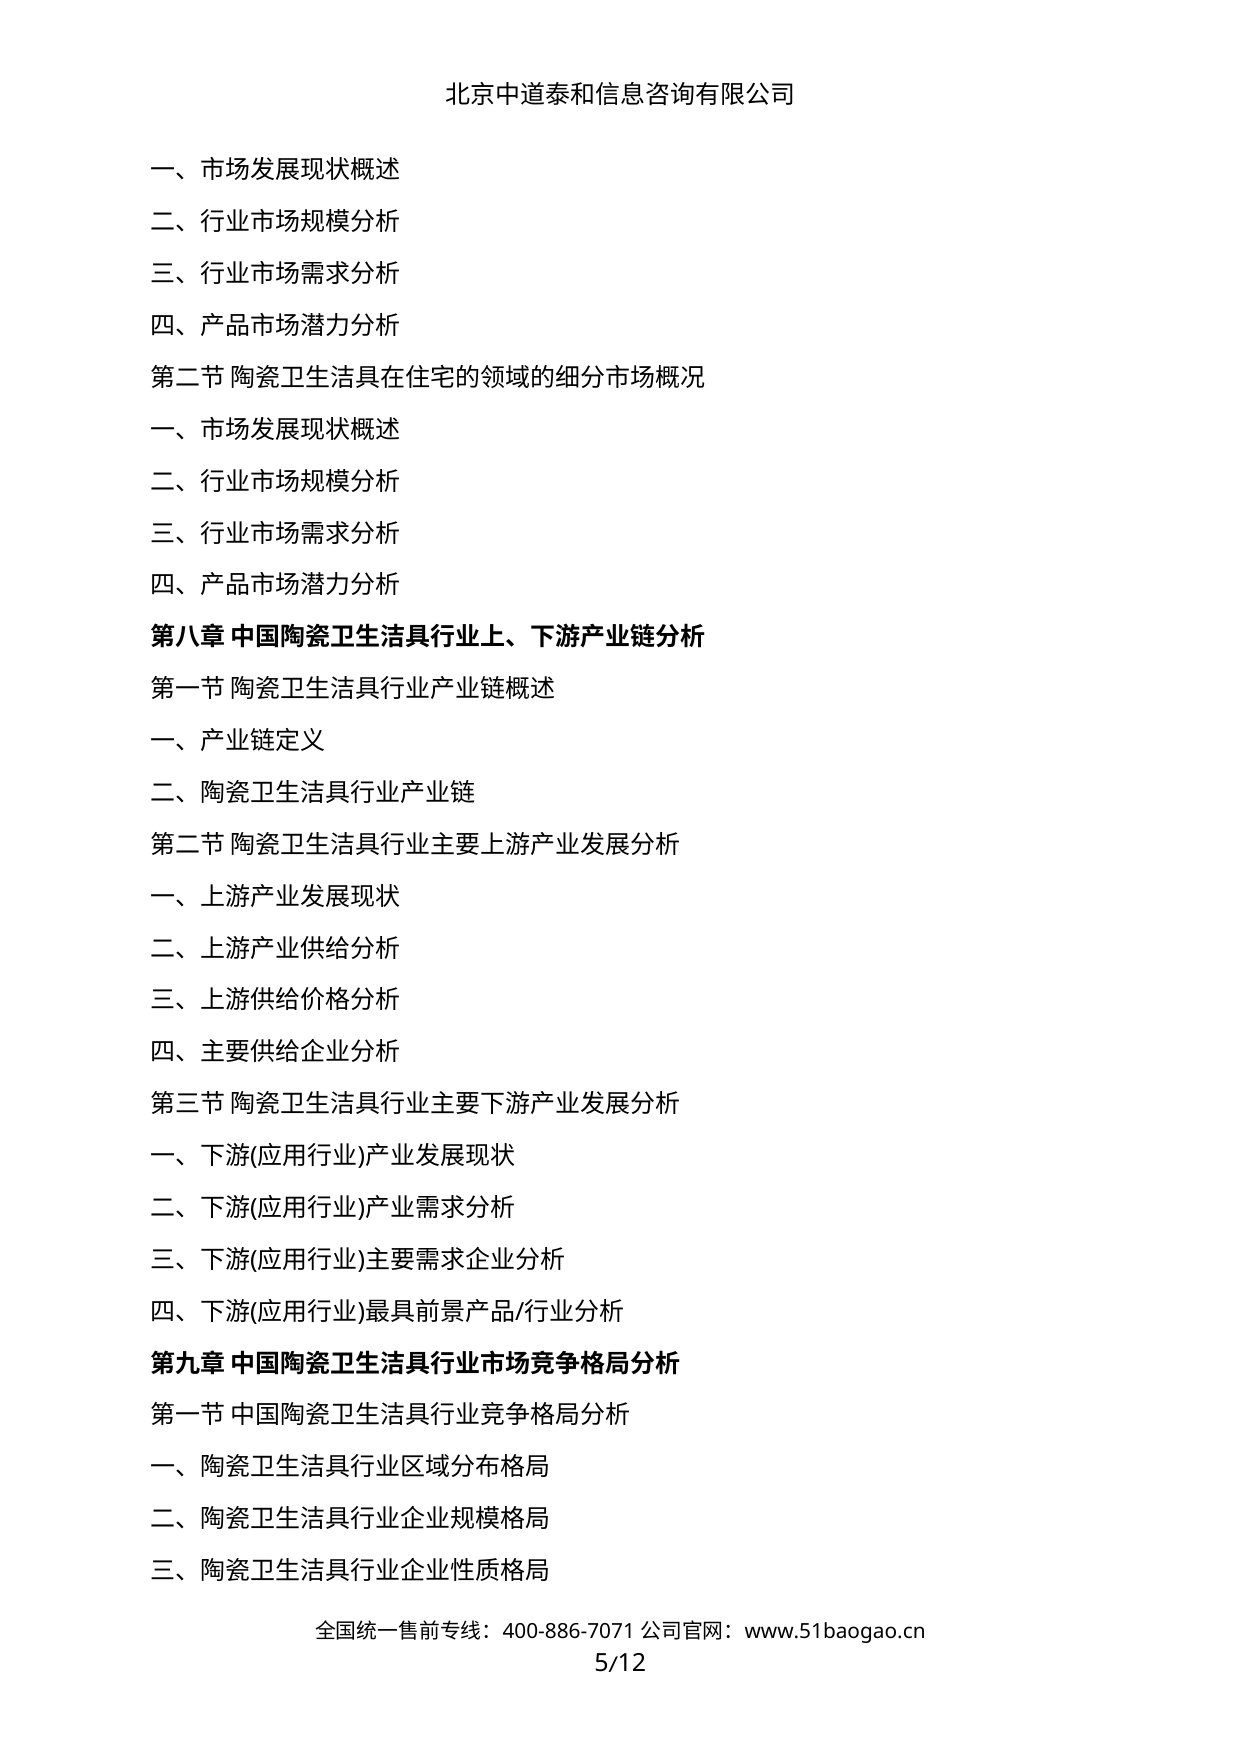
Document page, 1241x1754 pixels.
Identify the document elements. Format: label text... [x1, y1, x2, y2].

text 第八章 中国陶瓷卫生洁具行业上、下游产业链分析 [150, 617, 1090, 653]
text 二、行业市场规模分析 [150, 202, 1090, 238]
text 第二节 陶瓷卫生洁具行业主要上游产业发展分析 [150, 824, 1090, 861]
text 二、陶瓷卫生洁具行业产业链 [150, 772, 1090, 809]
text 一、下游(应用行业)产业发展现状 [150, 1136, 1090, 1172]
text 二、下游(应用行业)产业需求分析 [150, 1187, 1090, 1224]
text 一、市场发展现状概述 [150, 150, 1090, 186]
text 三、行业市场需求分析 [150, 254, 1090, 290]
text 第三节 陶瓷卫生洁具行业主要下游产业发展分析 [150, 1084, 1090, 1120]
text 三、陶瓷卫生洁具行业企业性质格局 [150, 1551, 1090, 1587]
text 一、陶瓷卫生洁具行业区域分布格局 [150, 1447, 1090, 1483]
text 第二节 陶瓷卫生洁具在住宅的领域的细分市场概况 [150, 357, 1090, 394]
text 四、产品市场潜力分析 [150, 306, 1090, 342]
text 一、市场发展现状概述 [150, 409, 1090, 446]
text 二、陶瓷卫生洁具行业企业规模格局 [150, 1499, 1090, 1535]
text 第一节 陶瓷卫生洁具行业产业链概述 [150, 669, 1090, 705]
text 一、上游产业发展现状 [150, 876, 1090, 912]
text 四、下游(应用行业)最具前景产品/行业分析 [150, 1291, 1090, 1327]
text 三、下游(应用行业)主要需求企业分析 [150, 1239, 1090, 1276]
text 二、行业市场规模分析 [150, 461, 1090, 497]
text 第一节 中国陶瓷卫生洁具行业竞争格局分析 [150, 1395, 1090, 1431]
text 三、上游供给价格分析 [150, 980, 1090, 1016]
text 三、行业市场需求分析 [150, 513, 1090, 549]
text 第九章 中国陶瓷卫生洁具行业市场竞争格局分析 [150, 1343, 1090, 1379]
text 一、产业链定义 [150, 721, 1090, 757]
text 二、上游产业供给分析 [150, 928, 1090, 964]
text 四、产品市场潜力分析 [150, 565, 1090, 601]
text 四、主要供给企业分析 [150, 1032, 1090, 1068]
